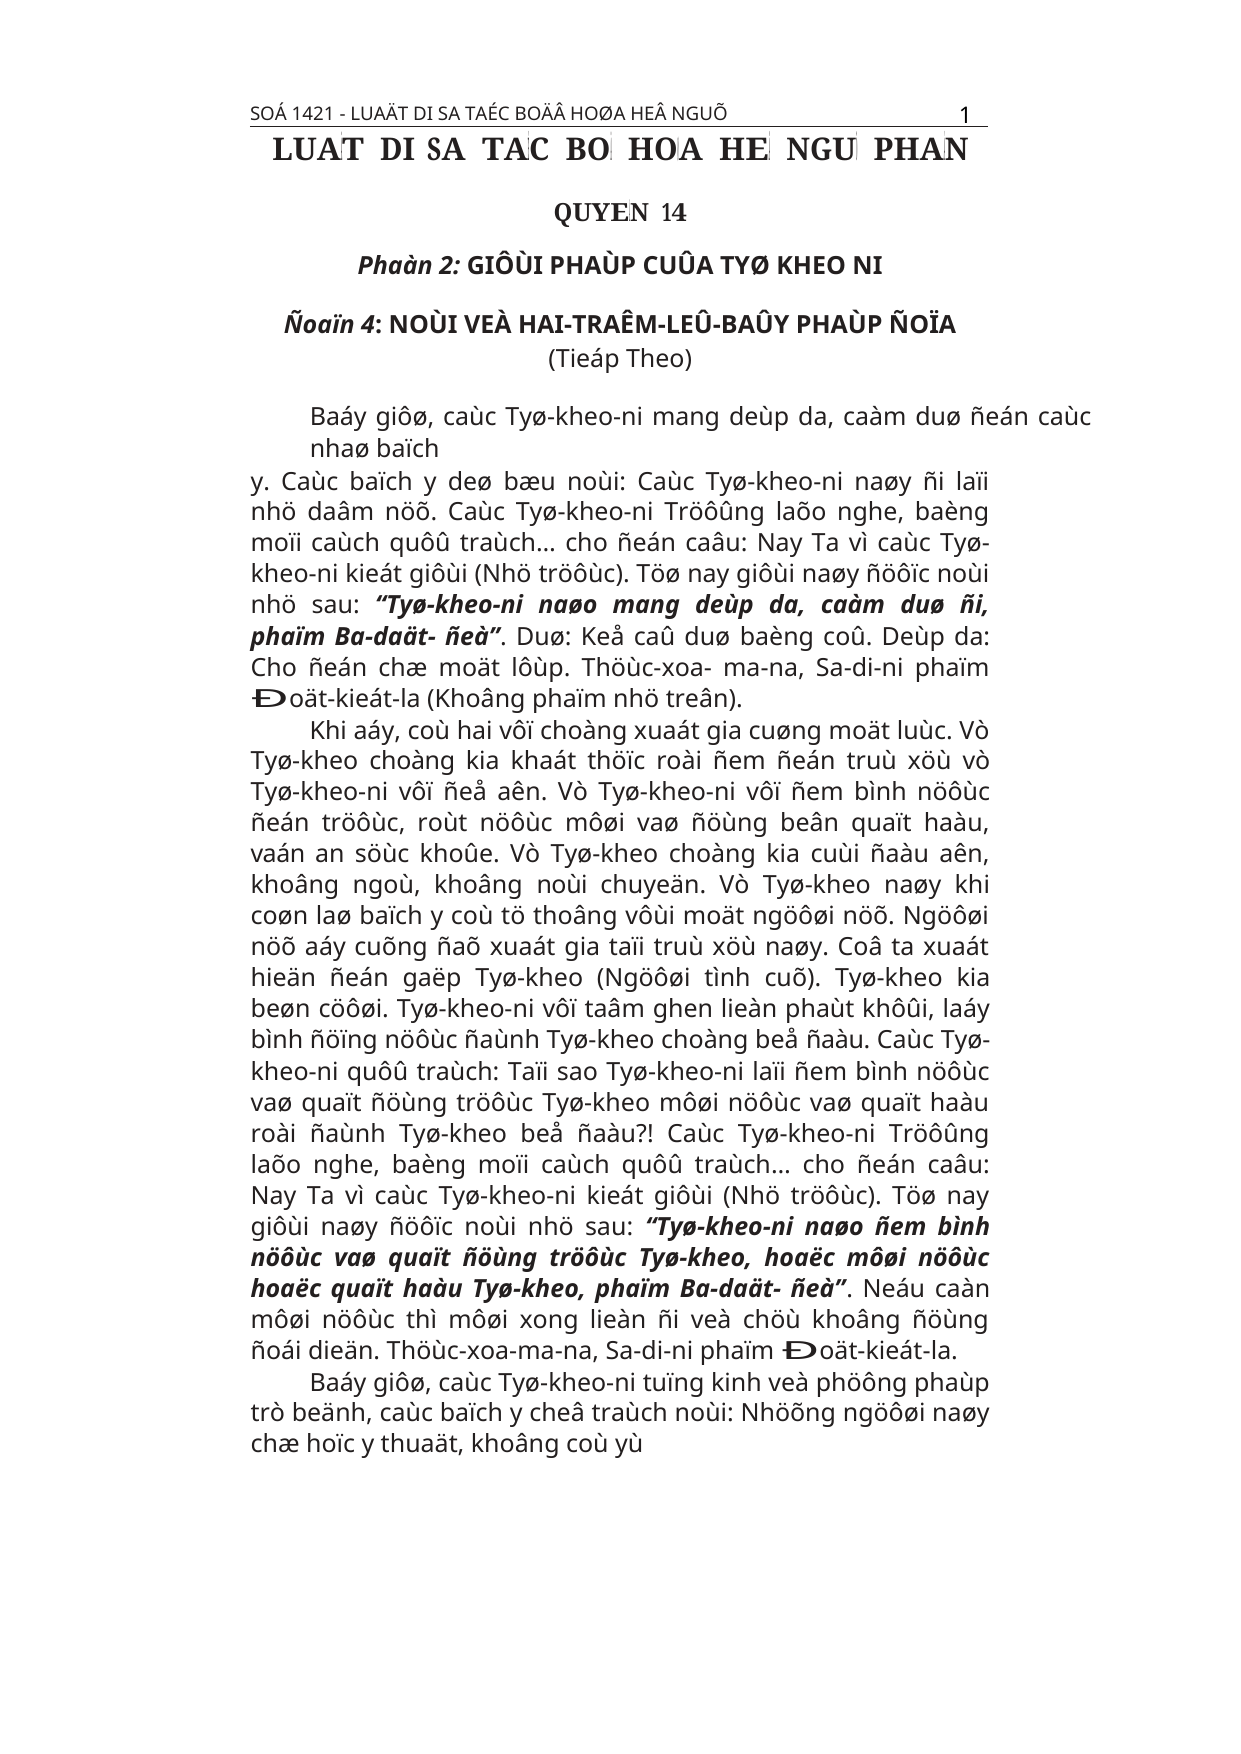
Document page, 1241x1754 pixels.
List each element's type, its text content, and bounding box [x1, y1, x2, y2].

text Baáy giôø, caùc Tyø-kheo-ni mang deùp da, caàm duø ñeán caùc nhaø baïch [309, 400, 1092, 464]
text Phaàn 2: GIÔÙI PHAÙP CUÛA TYØ KHEO NI [269, 248, 971, 282]
text y. Caùc baïch y deø bæu noùi: Caùc Tyø-kheo-ni naøy ñi laïi nhö daâm nöõ. Caùc Tyø-kheo-ni Tröôûng laõo nghe, baèng moïi caùch quôû traùch… cho ñeán caâu: Nay Ta vì caùc Tyø-kheo-ni kieát giôùi (Nhö tröôùc). Töø nay giôùi naøy ñöôïc noùi nhö sau: “Tyø-kheo-ni naøo mang deùp da, caàm duø ñi, phaïm Ba-daät- ñeà”. Duø: Keå caû duø baèng coû. Deùp da: Cho ñeán chæ moät lôùp. Thöùc-xoa- ma-na, Sa-di-ni phaïm Ðoät-kieát-la (Khoâng phaïm nhö treân). [250, 466, 990, 714]
text Ñoaïn 4: NOÙI VEÀ HAI-TRAÊM-LEÛ-BAÛY PHAÙP ÑOÏA (Tieáp Theo) [269, 306, 971, 374]
text QUYEÅN 14 [269, 194, 971, 228]
text Khi aáy, coù hai vôï choàng xuaát gia cuøng moät luùc. Vò Tyø-kheo choàng kia khaát thöïc roài ñem ñeán truù xöù vò Tyø-kheo-ni vôï ñeå aên. Vò Tyø-kheo-ni vôï ñem bình nöôùc ñeán tröôùc, roùt nöôùc môøi vaø ñöùng beân quaït haàu, vaán an söùc khoûe. Vò Tyø-kheo choàng kia cuùi ñaàu aên, khoâng ngoù, khoâng noùi chuyeän. Vò Tyø-kheo naøy khi coøn laø baïch y coù tö thoâng vôùi moät ngöôøi nöõ. Ngöôøi nöõ aáy cuõng ñaõ xuaát gia taïi truù xöù naøy. Coâ ta xuaát hieän ñeán gaëp Tyø-kheo (Ngöôøi tình cuõ). Tyø-kheo kia beøn cöôøi. Tyø-kheo-ni vôï taâm ghen lieàn phaùt khôûi, laáy bình ñöïng nöôùc ñaùnh Tyø-kheo choàng beå ñaàu. Caùc Tyø-kheo-ni quôû traùch: Taïi sao Tyø-kheo-ni laïi ñem bình nöôùc vaø quaït ñöùng tröôùc Tyø-kheo môøi nöôùc vaø quaït haàu roài ñaùnh Tyø-kheo beå ñaàu?! Caùc Tyø-kheo-ni Tröôûng laõo nghe, baèng moïi caùch quôû traùch… cho ñeán caâu: Nay Ta vì caùc Tyø-kheo-ni kieát giôùi (Nhö tröôùc). Töø nay giôùi naøy ñöôïc noùi nhö sau: “Tyø-kheo-ni naøo ñem bình nöôùc vaø quaït ñöùng tröôùc Tyø-kheo, hoaëc môøi nöôùc hoaëc quaït haàu Tyø-kheo, phaïm Ba-daät- ñeà”. Neáu caàn môøi nöôùc thì môøi xong lieàn ñi veà chöù khoâng ñöùng ñoái dieän. Thöùc-xoa-ma-na, Sa-di-ni phaïm Ðoät-kieát-la. [250, 715, 990, 1367]
text Baáy giôø, caùc Tyø-kheo-ni tuïng kinh veà phöông phaùp trò beänh, caùc baïch y cheâ traùch noùi: Nhöõng ngöôøi naøy chæ hoïc y thuaät, khoâng coù yù [250, 1367, 990, 1459]
title LUAÄT DI SA TAÉC BOÄ HOØA HEÂ NGUÕ PHAÀN [269, 127, 971, 170]
